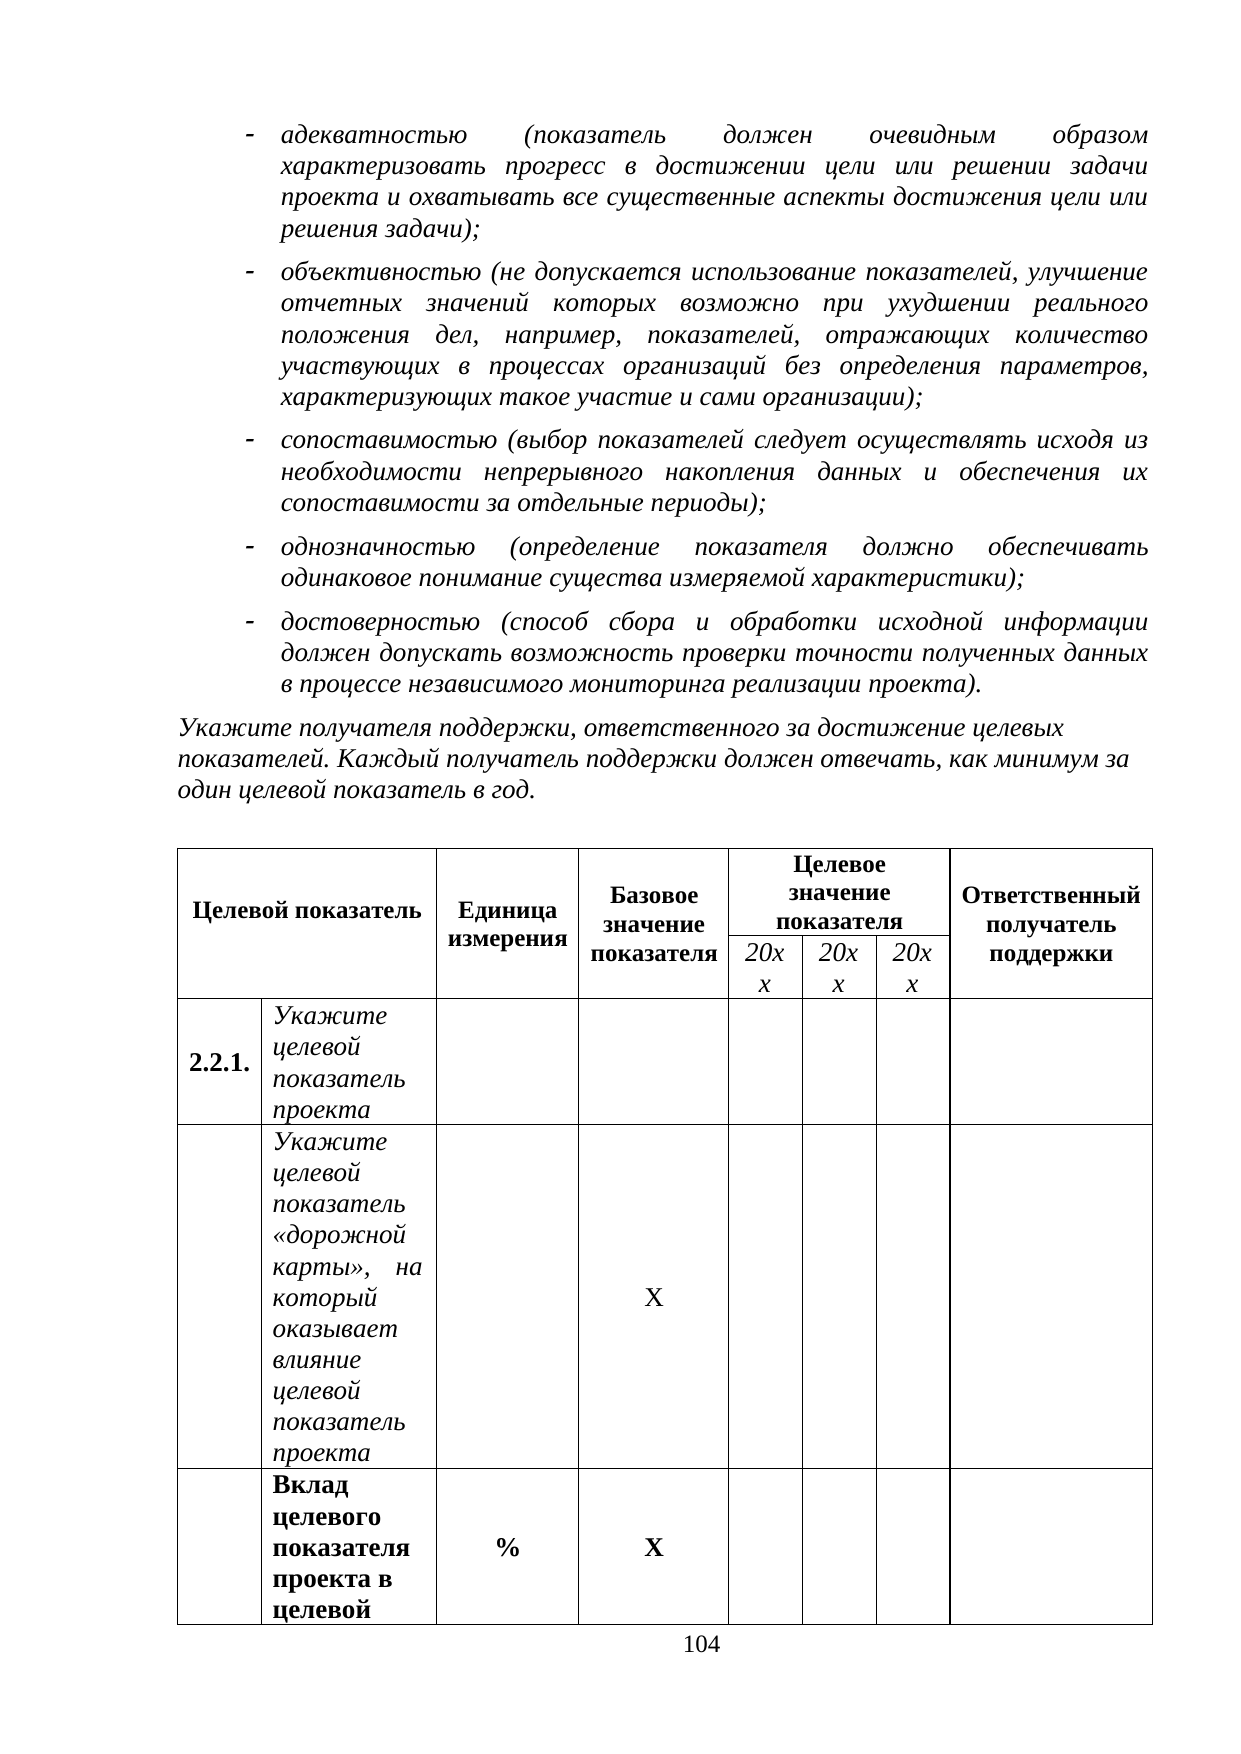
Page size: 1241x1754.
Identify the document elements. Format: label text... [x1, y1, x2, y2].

table_cell [877, 1125, 949, 1468]
table_cell [729, 1125, 802, 1468]
table_cell [437, 1125, 578, 1468]
table_header Целевой показатель [178, 849, 436, 998]
table_cell 2.2.1. [178, 999, 261, 1124]
text Укажите получателя поддержки, ответственного за достижение целевых показателей. Каждый получатель поддержки должен отвечать, как минимум за один целевой показатель в год. [177, 711, 1152, 804]
table_cell 20хх [803, 936, 876, 998]
table_cell Укажите целевой показатель «дорожной карты», на который оказывает влияние целевой показатель проекта [262, 1125, 436, 1468]
table_cell [178, 1469, 261, 1624]
list адекватностью (показатель должен очевидным образом характеризовать прогресс в достижении цели или решении задачи проекта и охватывать все существенные аспекты достижения цели или решения задачи); [243, 118, 1152, 243]
table_cell [437, 999, 578, 1124]
table_cell [951, 1469, 1152, 1624]
table_cell [877, 999, 949, 1124]
table_cell Укажите целевой показатель проекта [262, 999, 436, 1124]
table_cell [877, 1469, 949, 1624]
table_header Единица измерения [437, 849, 578, 998]
list однозначностью (определение показателя должно обеспечивать одинаковое понимание существа измеряемой характеристики); [243, 530, 1152, 592]
list объективностью (не допускается использование показателей, улучшение отчетных значений которых возможно при ухудшении реального положения дел, например, показателей, отражающих количество участвующих в процессах организаций без определения параметров, характеризующих такое участие и сами организации); [243, 255, 1152, 411]
list достоверностью (способ сбора и обработки исходной информации должен допускать возможность проверки точности полученных данных в процессе независимого мониторинга реализации проекта). [243, 604, 1152, 698]
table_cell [262, 1469, 436, 1624]
table_cell [803, 1469, 876, 1624]
table_cell [951, 1125, 1152, 1468]
table_header Ответственный получатель поддержки [951, 849, 1152, 998]
table_cell [729, 1469, 802, 1624]
table_cell [178, 1125, 261, 1468]
list сопоставимостью (выбор показателей следует осуществлять исходя из необходимости непрерывного накопления данных и обеспечения их сопоставимости за отдельные периоды); [243, 424, 1152, 517]
table_header Базовое значение показателя [579, 849, 728, 998]
table_cell Х [579, 1469, 728, 1624]
table_cell Х [579, 1125, 728, 1468]
table_cell 20хх [877, 936, 949, 998]
table_cell [579, 999, 728, 1124]
table_cell 20хх [729, 936, 802, 998]
table_cell [951, 999, 1152, 1124]
table_cell [803, 999, 876, 1124]
table_cell [729, 999, 802, 1124]
table_header Целевое значение показателя [729, 849, 949, 935]
table_cell [803, 1125, 876, 1468]
table_cell % [437, 1469, 578, 1624]
